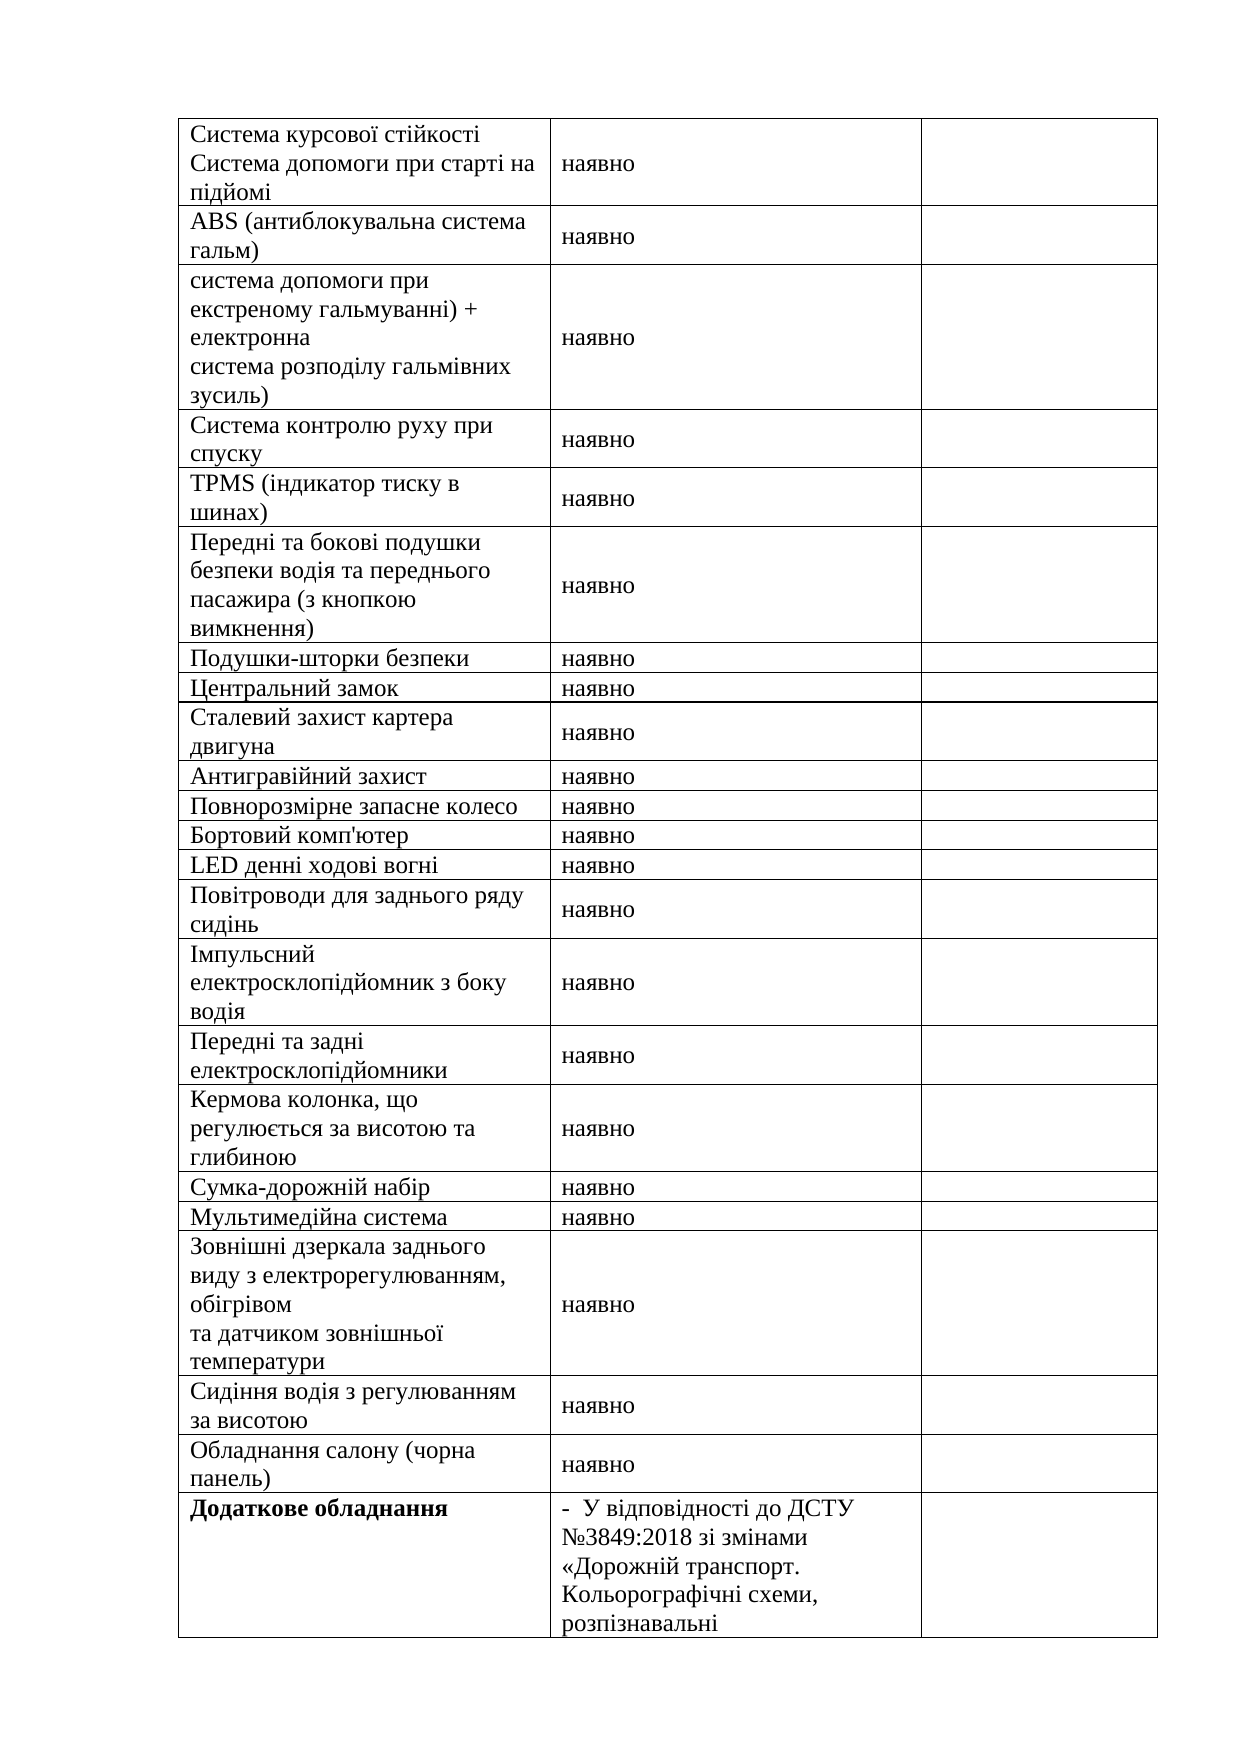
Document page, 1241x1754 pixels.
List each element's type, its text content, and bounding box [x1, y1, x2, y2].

table_cell Система курсової стійкості Система допомоги при старті на підйомі [179, 119, 550, 205]
table_cell [922, 821, 1157, 849]
table_cell [922, 1202, 1157, 1230]
table_cell Центральний замок [179, 673, 550, 701]
table_cell ABS (антиблокувальна система гальм) [179, 206, 550, 264]
table_cell [922, 1231, 1157, 1375]
table_cell наявно [551, 1172, 921, 1201]
table_cell Антигравійний захист [179, 761, 550, 790]
table_cell Система контролю руху при спуску [179, 410, 550, 467]
table_cell наявно [551, 1026, 921, 1083]
table_cell Імпульсний електросклопідйомник з боку водія [179, 939, 550, 1025]
table_cell Повнорозмірне запасне колесо [179, 791, 550, 819]
table_cell [922, 119, 1157, 205]
table_cell наявно [551, 703, 921, 760]
table_cell наявно [551, 527, 921, 642]
table_cell наявно [551, 1202, 921, 1230]
table_cell наявно [551, 791, 921, 819]
table_cell Бортовий комп'ютер [179, 821, 550, 849]
table_cell [922, 1435, 1157, 1492]
table_cell наявно [551, 850, 921, 879]
table_cell наявно [551, 761, 921, 790]
table_cell [922, 939, 1157, 1025]
table_cell наявно [551, 1231, 921, 1375]
table_cell Сидіння водія з регулюванням за висотою [179, 1376, 550, 1434]
table_cell [922, 850, 1157, 879]
table_cell Обладнання салону (чорна панель) [179, 1435, 550, 1492]
table_cell Передні та задні електросклопідйомники [179, 1026, 550, 1083]
table_cell наявно [551, 880, 921, 938]
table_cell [551, 1493, 921, 1637]
table_cell наявно [551, 468, 921, 526]
table_cell наявно [551, 1085, 921, 1171]
table_cell [922, 673, 1157, 701]
table_cell [922, 1026, 1157, 1083]
table_cell [922, 703, 1157, 760]
table_cell [922, 1172, 1157, 1201]
table_cell система допомоги при екстреному гальмуванні) + електронна система розподілу гальмівних зусиль) [179, 265, 550, 409]
table_cell Подушки-шторки безпеки [179, 643, 550, 672]
table_cell [922, 206, 1157, 264]
table_cell наявно [551, 265, 921, 409]
table_cell наявно [551, 1435, 921, 1492]
table_cell наявно [551, 821, 921, 849]
table_cell [922, 761, 1157, 790]
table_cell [179, 1493, 550, 1637]
table_cell [922, 791, 1157, 819]
table_cell [922, 643, 1157, 672]
table_cell наявно [551, 673, 921, 701]
table_cell [922, 1376, 1157, 1434]
table_cell [922, 1493, 1157, 1637]
table_cell Сумка-дорожній набір [179, 1172, 550, 1201]
table_cell [922, 527, 1157, 642]
table_cell наявно [551, 643, 921, 672]
table_cell [922, 265, 1157, 409]
table_cell наявно [551, 206, 921, 264]
table_cell Кермова колонка, що регулюється за висотою та глибиною [179, 1085, 550, 1171]
table_cell Зовнішні дзеркала заднього виду з електрорегулюванням, обігрівом та датчиком зовнішньої температури [179, 1231, 550, 1375]
table_cell [922, 1085, 1157, 1171]
table_cell TPMS (індикатор тиску в шинах) [179, 468, 550, 526]
table_cell [922, 410, 1157, 467]
table_cell Передні та бокові подушки безпеки водія та переднього пасажира (з кнопкою вимкнення) [179, 527, 550, 642]
table_cell LED денні ходові вогні [179, 850, 550, 879]
table_cell наявно [551, 1376, 921, 1434]
table_cell наявно [551, 119, 921, 205]
table_cell наявно [551, 939, 921, 1025]
table_cell наявно [551, 410, 921, 467]
table_cell Повітроводи для заднього ряду сидінь [179, 880, 550, 938]
table_cell [922, 468, 1157, 526]
table_cell Мультимедійна система [179, 1202, 550, 1230]
table_cell Сталевий захист картера двигуна [179, 703, 550, 760]
table_cell [922, 880, 1157, 938]
